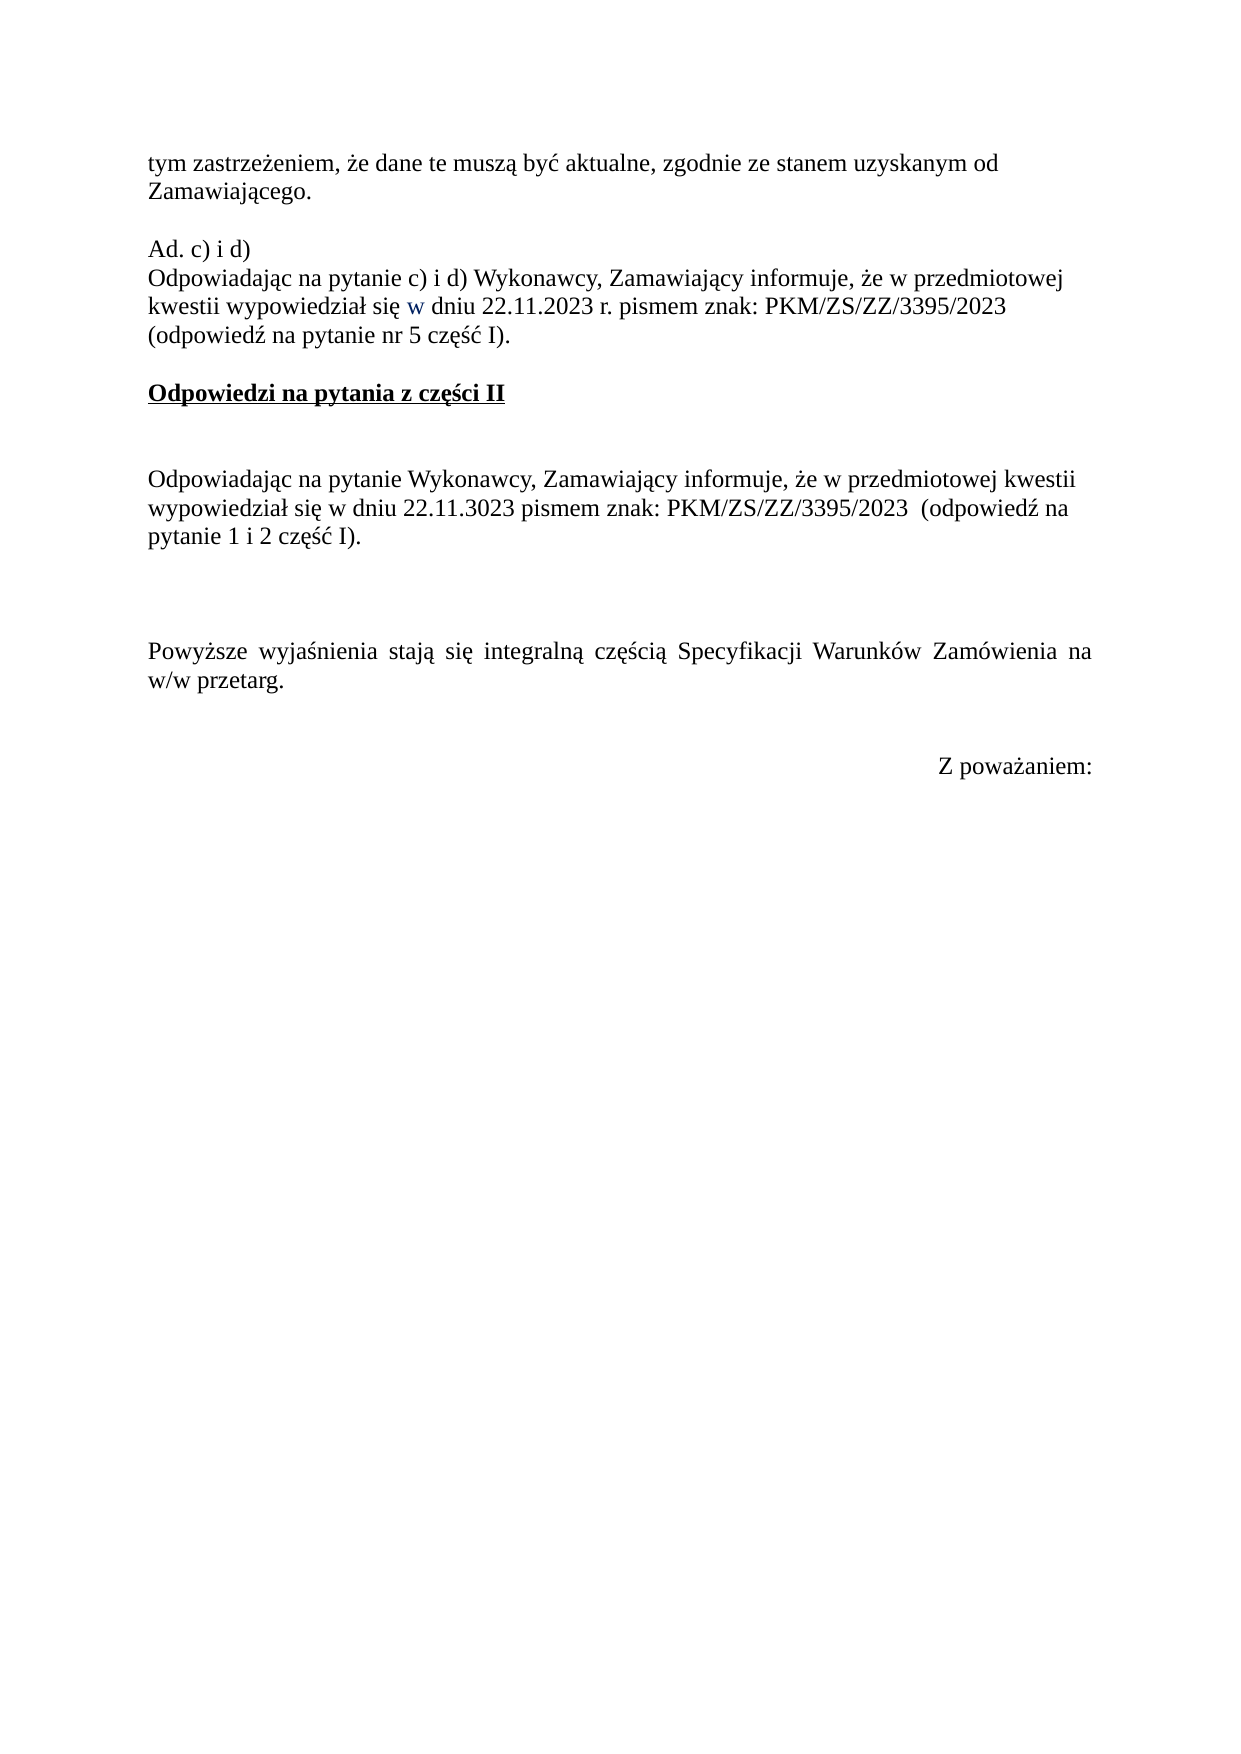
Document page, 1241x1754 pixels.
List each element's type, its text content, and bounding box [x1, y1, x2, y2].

text Odpowiadając na pytanie Wykonawcy, Zamawiający informuje, że w przedmiotowej kwestii wypowiedział się w dniu 22.11.3023 pismem znak: PKM/ZS/ZZ/3395/2023 (odpowiedź na pytanie 1 i 2 część I). [148, 464, 1092, 550]
text Powyższe wyjaśnienia stają się integralną częścią Specyfikacji Warunków Zamówienia na w/w przetarg. [148, 636, 1092, 694]
text Ad. c) i d) [148, 234, 1092, 263]
text Z poważaniem: [148, 751, 1092, 780]
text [148, 148, 1092, 205]
text Odpowiedzi na pytania z części II [148, 378, 1092, 406]
text Odpowiadając na pytanie c) i d) Wykonawcy, Zamawiający informuje, że w przedmiotowej kwestii wypowiedział się w dniu 22.11.2023 r. pismem znak: PKM/ZS/ZZ/3395/2023 (odpowiedź na pytanie nr 5 część I). [148, 263, 1092, 349]
